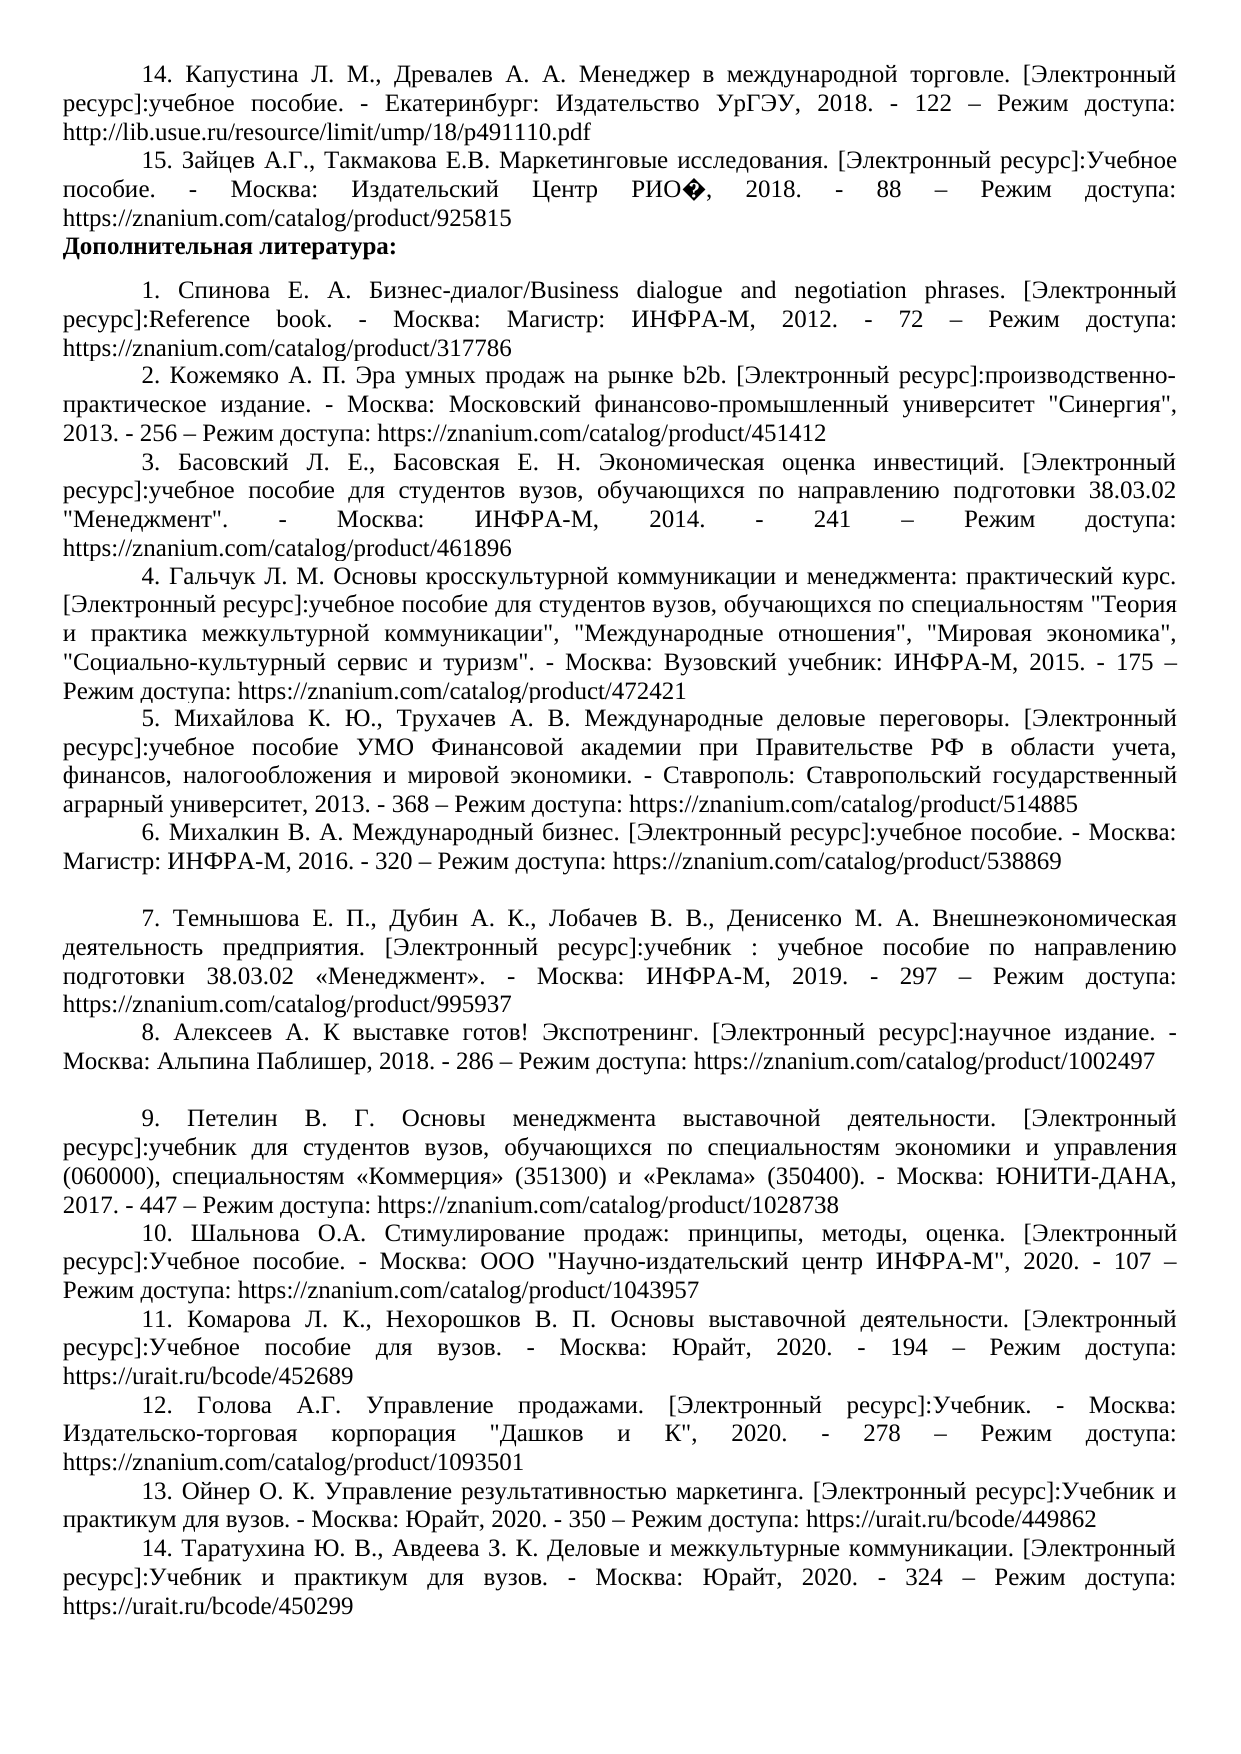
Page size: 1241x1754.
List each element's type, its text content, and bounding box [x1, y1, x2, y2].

table_cell 2. Кожемяко А. П. Эра умных продаж на рынке b2b. [Электронный ресурс]:производственно- практическое издание. - Москва: Московский финансово-промышленный университет "Синергия", 2013. - 256 – Режим доступа: https://znanium.com/catalog/product/451412 [59, 361, 1181, 447]
table_cell 14. Таратухина Ю. В., Авдеева З. К. Деловые и межкультурные коммуникации. [Электронный ресурс]:Учебник и практикум для вузов. - Москва: Юрайт, 2020. - 324 – Режим доступа: https://urait.ru/bcode/450299 [59, 1534, 1181, 1619]
table_cell 7. Темнышова Е. П., Дубин А. К., Лобачев В. В., Денисенко М. А. Внешнеэкономическая деятельность предприятия. [Электронный ресурс]:учебник : учебное пособие по направлению подготовки 38.03.02 «Менеджмент». - Москва: ИНФРА-М, 2019. - 297 – Режим доступа: https://znanium.com/catalog/product/995937 [59, 903, 1181, 1017]
table_cell 13. Ойнер О. К. Управление результативностью маркетинга. [Электронный ресурс]:Учебник и практикум для вузов. - Москва: Юрайт, 2020. - 350 – Режим доступа: https://urait.ru/bcode/449862 [59, 1476, 1181, 1533]
table_cell 5. Михайлова К. Ю., Трухачев А. В. Международные деловые переговоры. [Электронный ресурс]:учебное пособие УМО Финансовой академии при Правительстве РФ в области учета, финансов, налогообложения и мировой экономики. - Ставрополь: Ставропольский государственный аграрный университет, 2013. - 368 – Режим доступа: https://znanium.com/catalog/product/514885 [59, 703, 1181, 817]
table_cell 6. Михалкин В. А. Международный бизнес. [Электронный ресурс]:учебное пособие. - Москва: Магистр: ИНФРА-М, 2016. - 320 – Режим доступа: https://znanium.com/catalog/product/538869 [59, 817, 1181, 903]
table_cell 15. Зайцев А.Г., Такмакова Е.В. Маркетинговые исследования. [Электронный ресурс]:Учебное пособие. - Москва: Издательский Центр РИО�, 2018. - 88 – Режим доступа: https://znanium.com/catalog/product/925815 [59, 145, 1181, 231]
table_cell 12. Голова А.Г. Управление продажами. [Электронный ресурс]:Учебник. - Москва: Издательско-торговая корпорация "Дашков и К", 2020. - 278 – Режим доступа: https://znanium.com/catalog/product/1093501 [59, 1390, 1181, 1476]
table_cell 1. Спинова Е. А. Бизнес-диалог/Business dialogue and negotiation phrases. [Электронный ресурс]:Reference book. - Москва: Магистр: ИНФРА-М, 2012. - 72 – Режим доступа: https://znanium.com/catalog/product/317786 [59, 275, 1181, 361]
table_cell 3. Басовский Л. Е., Басовская Е. Н. Экономическая оценка инвестиций. [Электронный ресурс]:учебное пособие для студентов вузов, обучающихся по направлению подготовки 38.03.02 "Менеджмент". - Москва: ИНФРА-М, 2014. - 241 – Режим доступа: https://znanium.com/catalog/product/461896 [59, 447, 1181, 561]
table_cell 11. Комарова Л. К., Нехорошков В. П. Основы выставочной деятельности. [Электронный ресурс]:Учебное пособие для вузов. - Москва: Юрайт, 2020. - 194 – Режим доступа: https://urait.ru/bcode/452689 [59, 1304, 1181, 1390]
table_cell 10. Шальнова О.А. Стимулирование продаж: принципы, методы, оценка. [Электронный ресурс]:Учебное пособие. - Москва: ООО "Научно-издательский центр ИНФРА-М", 2020. - 107 – Режим доступа: https://znanium.com/catalog/product/1043957 [59, 1218, 1181, 1304]
table_cell 4. Гальчук Л. М. Основы кросскультурной коммуникации и менеджмента: практический курс. [Электронный ресурс]:учебное пособие для студентов вузов, обучающихся по специальностям "Теория и практика межкультурной коммуникации", "Международные отношения", "Мировая экономика", "Социально-культурный сервис и туризм". - Москва: Вузовский учебник: ИНФРА-М, 2015. - 175 – Режим доступа: https://znanium.com/catalog/product/472421 [59, 561, 1181, 703]
table_cell 9. Петелин В. Г. Основы менеджмента выставочной деятельности. [Электронный ресурс]:учебник для студентов вузов, обучающихся по специальностям экономики и управления (060000), специальностям «Коммерция» (351300) и «Реклама» (350400). - Москва: ЮНИТИ-ДАНА, 2017. - 447 – Режим доступа: https://znanium.com/catalog/product/1028738 [59, 1104, 1181, 1218]
table_cell 8. Алексеев А. К выставке готов! Экспотренинг. [Электронный ресурс]:научное издание. - Москва: Альпина Паблишер, 2018. - 286 – Режим доступа: https://znanium.com/catalog/product/1002497 [59, 1018, 1181, 1103]
table_header 14. Капустина Л. М., Древалев А. А. Менеджер в международной торговле. [Электронный ресурс]:учебное пособие. - Екатеринбург: Издательство УрГЭУ, 2018. - 122 – Режим доступа: http://lib.usue.ru/resource/limit/ump/18/p491110.pdf [59, 59, 1181, 145]
table_cell Дополнительная литература: [59, 231, 1181, 275]
